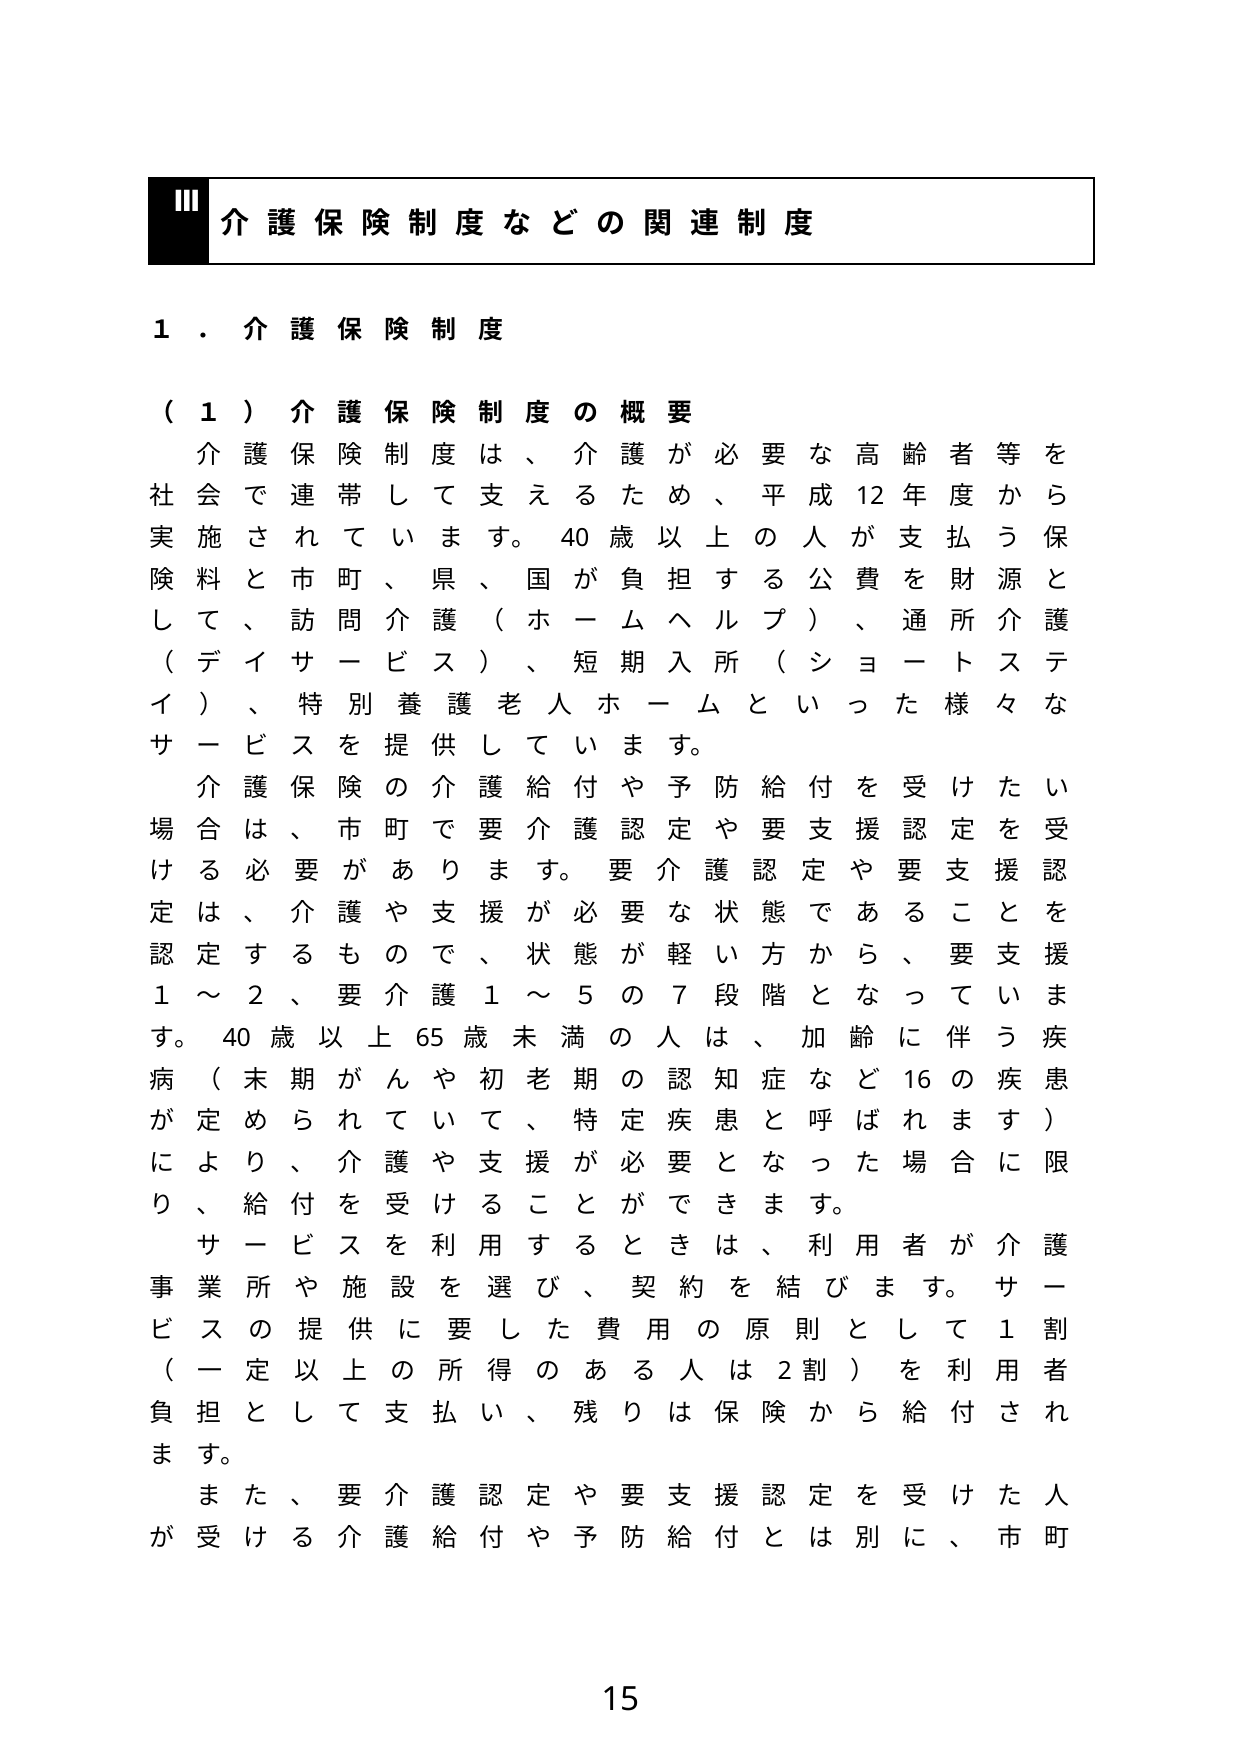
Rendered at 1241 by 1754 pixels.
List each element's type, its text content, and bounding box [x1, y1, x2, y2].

text 介護保険制度は、介護が必要な高齢者等を社会で連帯して支えるため、平成12年度から実施されています。40歳以上の人が支払う保険料と市町、県、国が負担する公費を財源として、訪問介護（ホームヘルプ）、通所介護（デイサービス）、短期入所（ショートステイ）、特別養護老人ホームといった様々なサービスを提供しています。 [149, 431, 1091, 765]
text 介護保険の介護給付や予防給付を受けたい場合は、市町で要介護認定や要支援認定を受ける必要があります。要介護認定や要支援認定は、介護や支援が必要な状態であることを認定するもので、状態が軽い方から、要支援１～２、要介護１～５の７段階となっています。40歳以上65歳未満の人は、加齢に伴う疾病（末期がんや初老期の認知症など16の疾患が定められていて、特定疾患と呼ばれます）により、介護や支援が必要となった場合に限り、給付を受けることができます。 [149, 765, 1091, 1223]
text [149, 1473, 1091, 1556]
text （１）介護保険制度の概要 [149, 390, 1091, 431]
text サービスを利用するときは、利用者が介護事業所や施設を選び、契約を結びます。サービスの提供に要した費用の原則として１割（一定以上の所得のある人は2割）を利用者負担として支払い、残りは保険から給付されます。 [149, 1223, 1091, 1473]
table_header Ⅲ [150, 179, 207, 263]
table_header 介護保険制度などの関連制度 [209, 179, 1093, 263]
text １．介護保険制度 [149, 306, 1091, 348]
